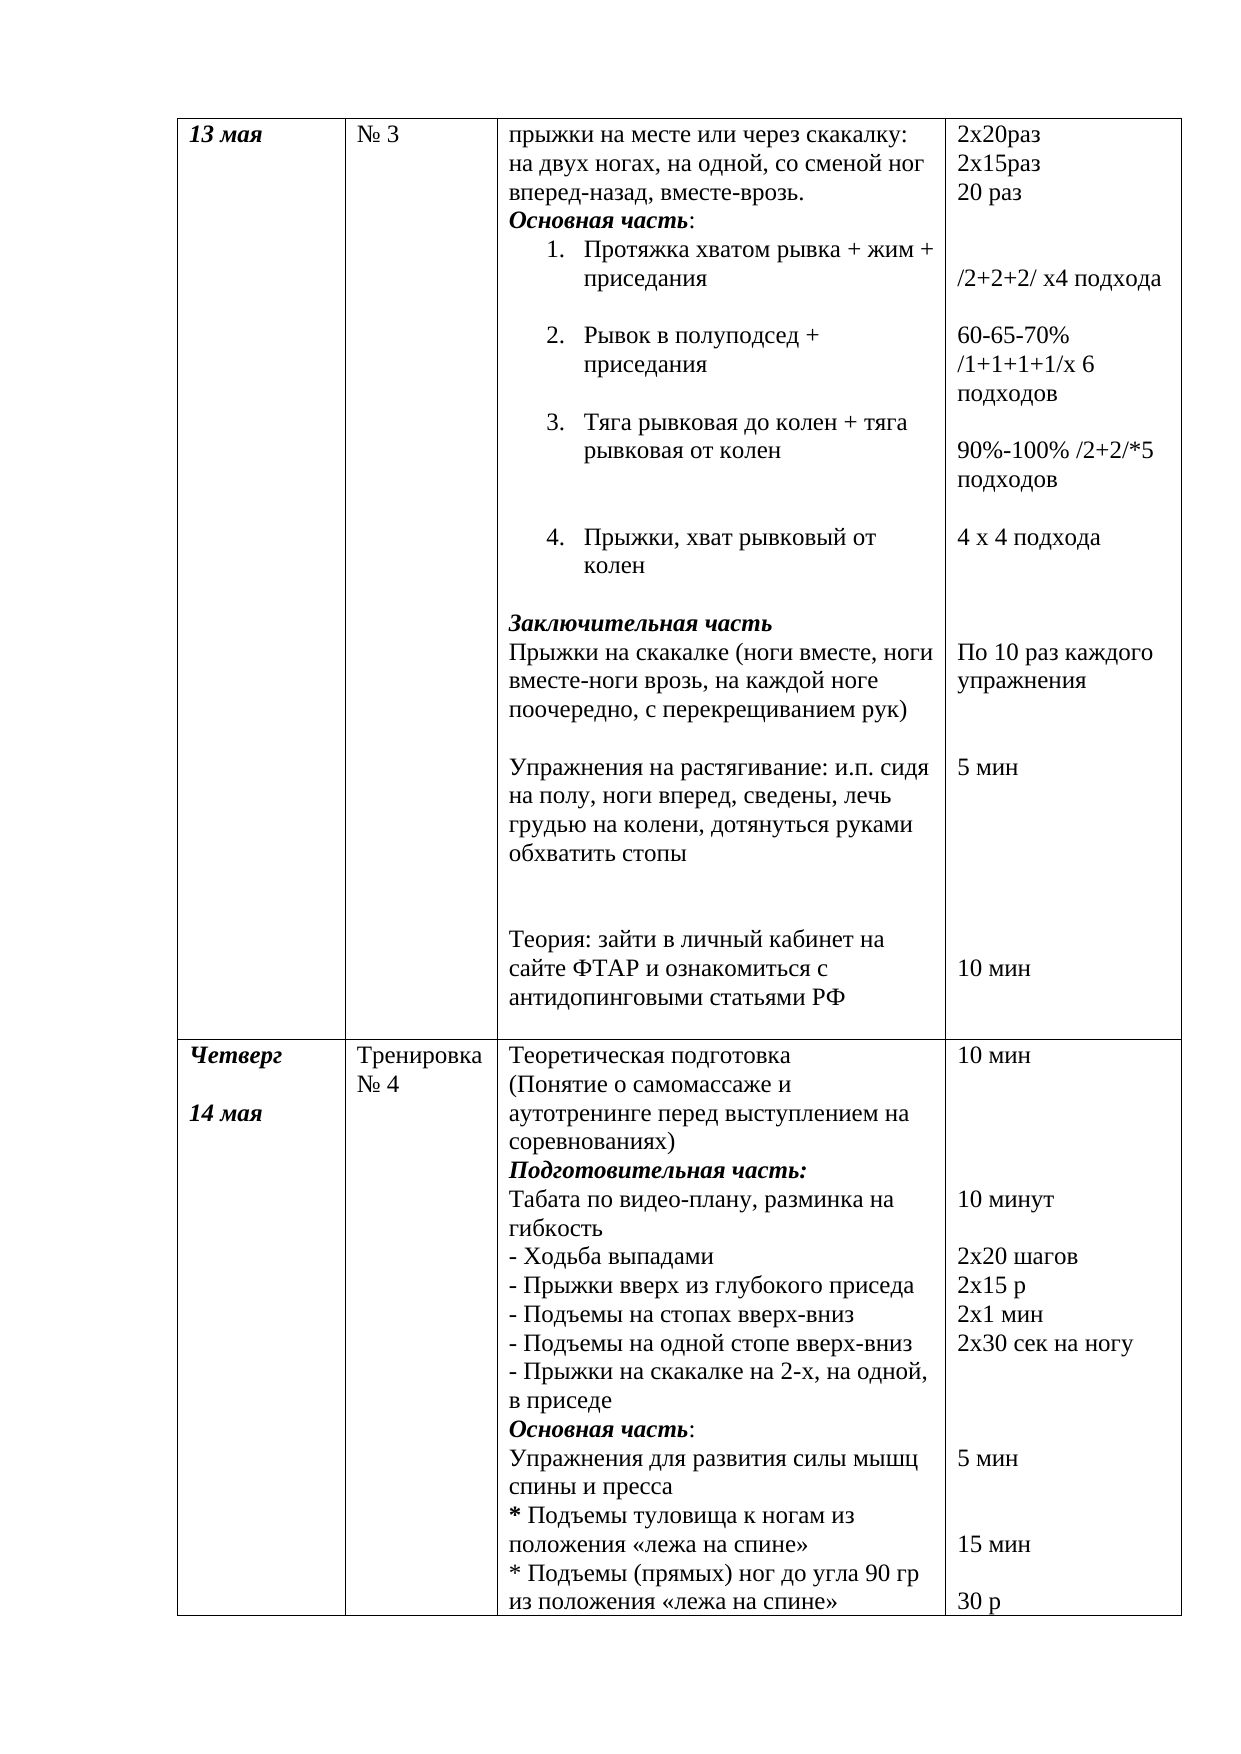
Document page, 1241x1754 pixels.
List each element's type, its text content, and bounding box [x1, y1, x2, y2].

table_cell Среда 13 мая [178, 119, 345, 1039]
table_cell Тренировка № 4 [346, 1040, 497, 1615]
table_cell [946, 1040, 1181, 1615]
table_cell Четверг 14 мая [178, 1040, 345, 1615]
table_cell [946, 119, 1181, 1039]
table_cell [498, 119, 945, 1039]
table_cell Тренировка № 3 [346, 119, 497, 1039]
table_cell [498, 1040, 945, 1615]
